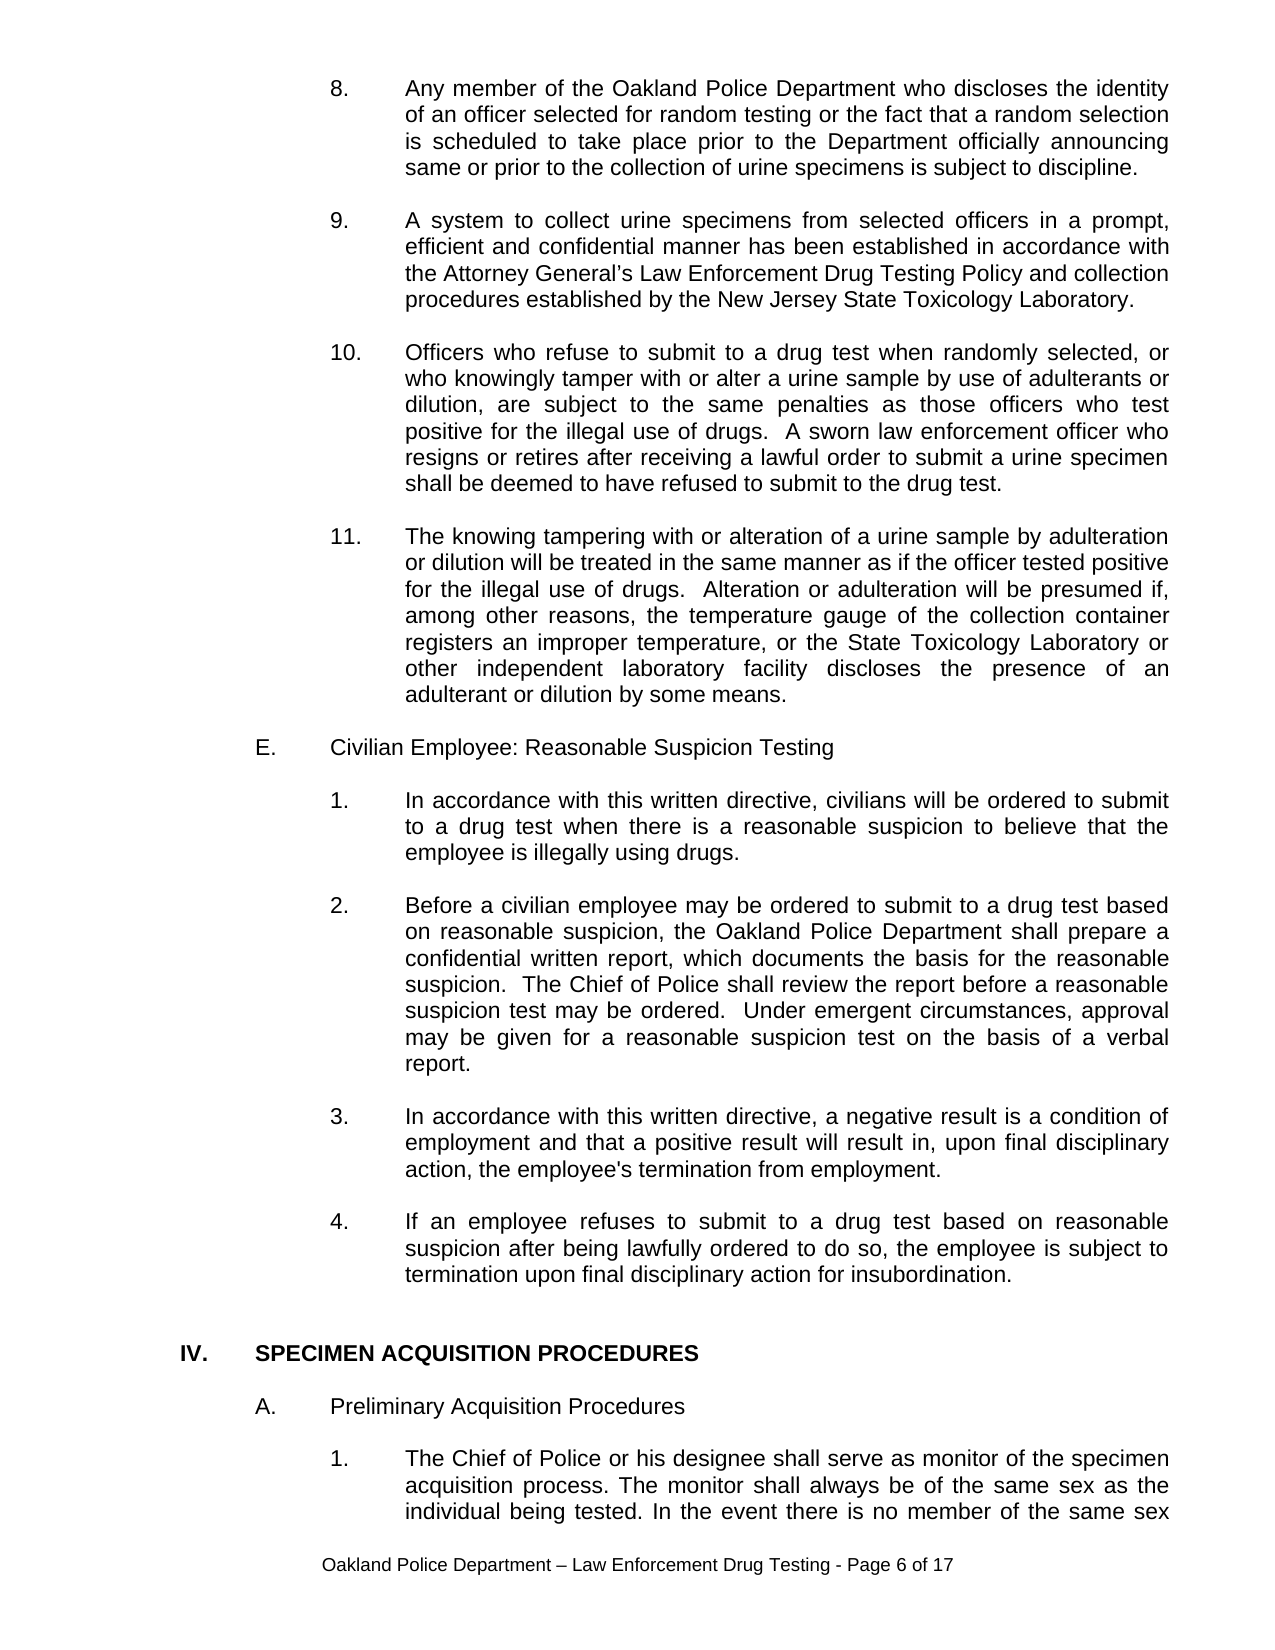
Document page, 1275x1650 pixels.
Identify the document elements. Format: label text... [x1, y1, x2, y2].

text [330, 1445, 1170, 1524]
text 1. In accordance with this written directive, civilians will be ordered to submit to a drug test when there is a reasonable suspicion to believe that the employee is illegally using drugs. [330, 787, 1170, 866]
text 2. Before a civilian employee may be ordered to submit to a drug test based on reasonable suspicion, the Oakland Police Department shall prepare a confidential written report, which documents the basis for the reasonable suspicion. The Chief of Police shall review the report before a reasonable suspicion test may be ordered. Under emergent circumstances, approval may be given for a reasonable suspicion test on the basis of a verbal report. [330, 892, 1170, 1076]
text 11. The knowing tampering with or alteration of a urine sample by adulteration or dilution will be treated in the same manner as if the officer tested positive for the illegal use of drugs. Alteration or adulteration will be presumed if, among other reasons, the temperature gauge of the collection container registers an improper temperature, or the State Toxicology Laboratory or other independent laboratory facility discloses the presence of an adulterant or dilution by some means. [330, 523, 1170, 707]
text 3. In accordance with this written directive, a negative result is a condition of employment and that a positive result will result in, upon final disciplinary action, the employee's termination from employment. [330, 1103, 1170, 1182]
text 10. Officers who refuse to submit to a drug test when randomly selected, or who knowingly tamper with or alter a urine sample by use of adulterants or dilution, are subject to the same penalties as those officers who test positive for the illegal use of drugs. A sworn law enforcement officer who resigns or retires after receiving a lawful order to submit a urine specimen shall be deemed to have refused to submit to the drug test. [330, 338, 1170, 497]
text 4. If an employee refuses to submit to a drug test based on reasonable suspicion after being lawfully ordered to do so, the employee is subject to termination upon final disciplinary action for insubordination. [330, 1208, 1170, 1287]
text E. Civilian Employee: Reasonable Suspicion Testing [255, 734, 1170, 760]
text 8. Any member of the Oakland Police Department who discloses the identity of an officer selected for random testing or the fact that a random selection is scheduled to take place prior to the Department officially announcing same or prior to the collection of urine specimens is subject to discipline. [330, 75, 1170, 180]
text IV. SPECIMEN ACQUISITION PROCEDURES [180, 1340, 1170, 1366]
text A. Preliminary Acquisition Procedures [255, 1393, 1170, 1419]
text 9. A system to collect urine specimens from selected officers in a prompt, efficient and confidential manner has been established in accordance with the Attorney General’s Law Enforcement Drug Testing Policy and collection procedures established by the New Jersey State Toxicology Laboratory. [330, 207, 1170, 312]
